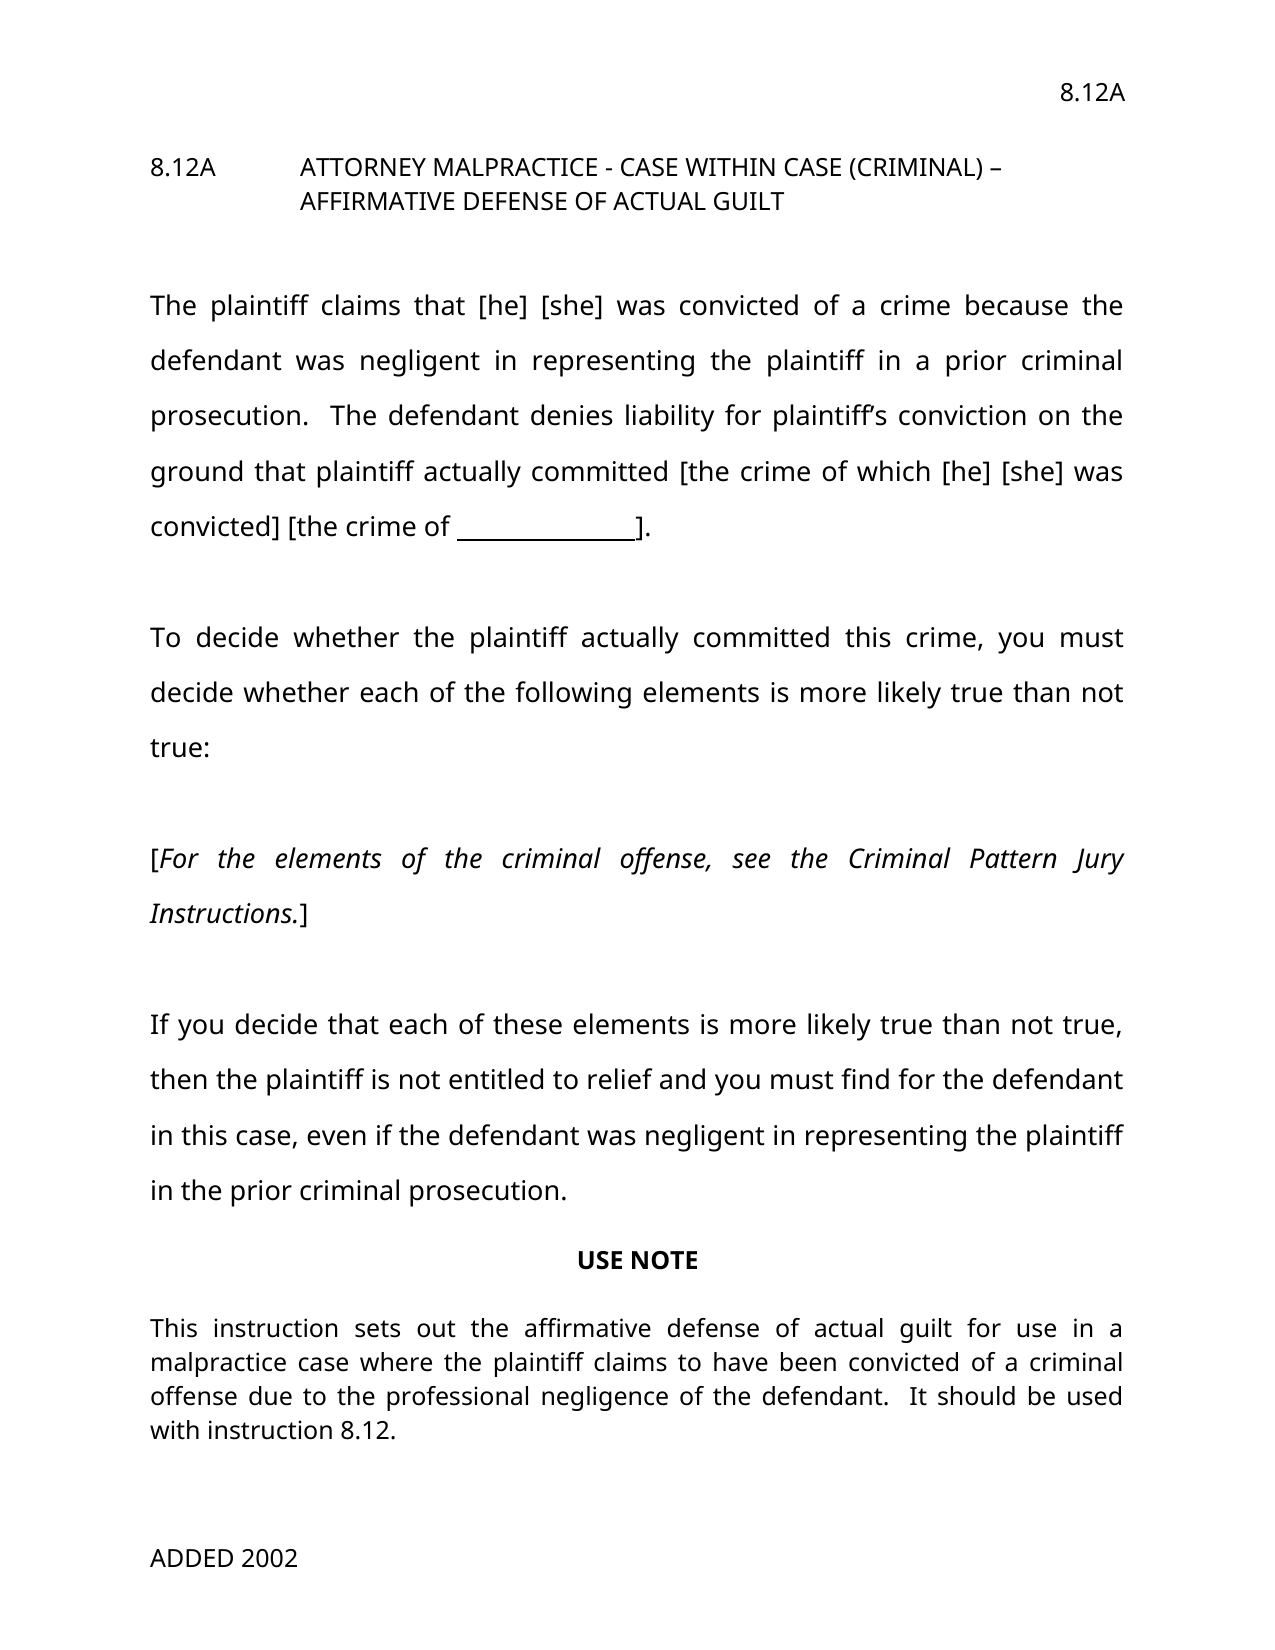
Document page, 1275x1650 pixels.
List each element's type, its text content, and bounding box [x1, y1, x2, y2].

text This instruction sets out the affirmative defense of actual guilt for use in a malpractice case where the plaintiff claims to have been convicted of a criminal offense due to the professional negligence of the defendant. It should be used with instruction 8.12. [150, 1311, 1125, 1447]
text If you decide that each of these elements is more likely true than not true, then the plaintiff is not entitled to relief and you must find for the defendant in this case, even if the defendant was negligent in representing the plaintiff in the prior criminal prosecution. [150, 1005, 1125, 1208]
text [For the elements of the criminal offense, see the Criminal Pattern Jury Instructions.] [150, 839, 1125, 932]
text 8.12A ATTORNEY MALPRACTICE - CASE WITHIN CASE (CRIMINAL) – AFFIRMATIVE DEFENSE OF ACTUAL GUILT [150, 150, 1125, 218]
text To decide whether the plaintiff actually committed this crime, you must decide whether each of the following elements is more likely true than not true: [150, 618, 1125, 766]
subtitle Use Note [150, 1227, 1125, 1277]
text The plaintiff claims that [he] [she] was convicted of a crime because the defendant was negligent in representing the plaintiff in a prior criminal prosecution. The defendant denies liability for plaintiff’s conviction on the ground that plaintiff actually committed [the crime of which [he] [she] was convicted] [the crime of ]. [150, 286, 1125, 544]
